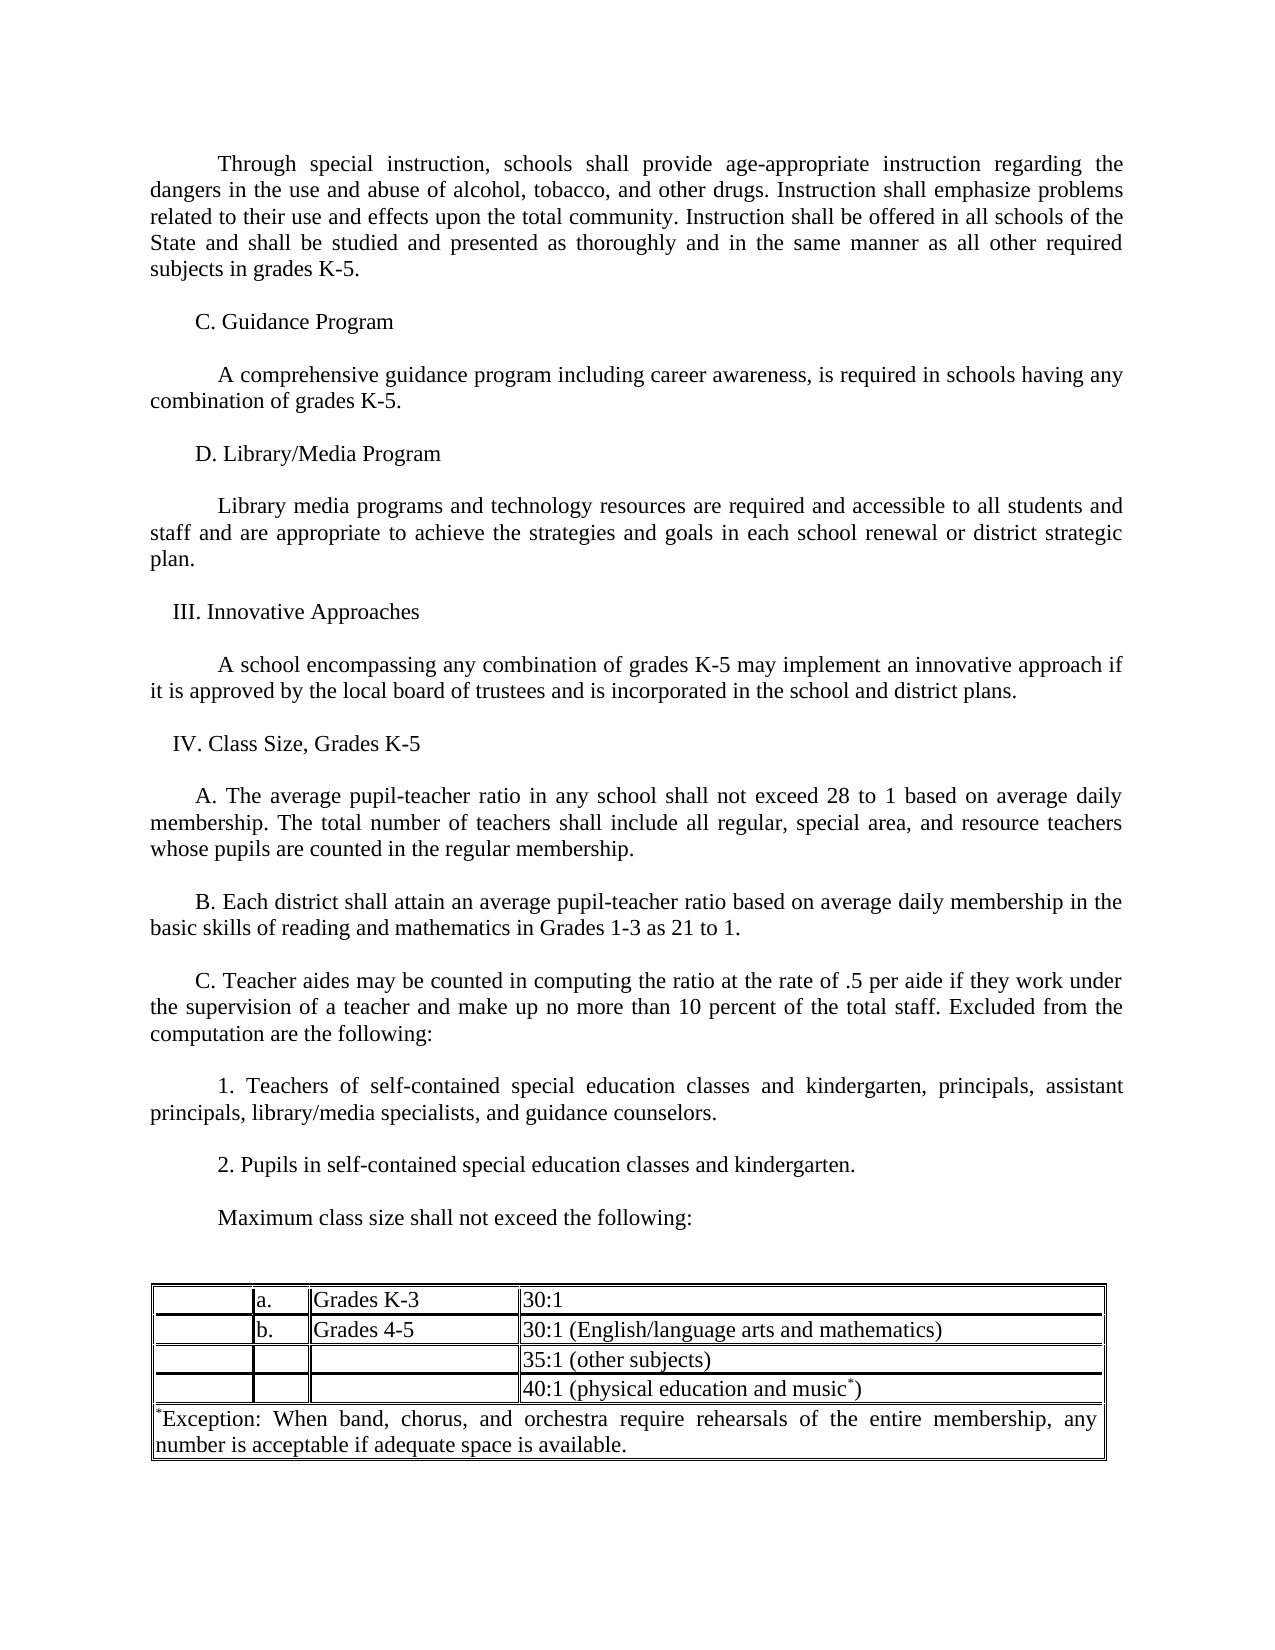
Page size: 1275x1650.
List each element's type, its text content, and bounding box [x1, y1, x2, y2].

text Through special instruction, schools shall provide age-appropriate instruction regarding the dangers in the use and abuse of alcohol, tobacco, and other drugs. Instruction shall emphasize problems related to their use and effects upon the total community. Instruction shall be offered in all schools of the State and shall be studied and presented as thoroughly and in the same manner as all other required subjects in grades K-5. [150, 150, 1125, 282]
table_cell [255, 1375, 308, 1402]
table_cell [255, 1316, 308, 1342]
text B. Each district shall attain an average pupil-teacher ratio based on average daily membership in the basic skills of reading and mathematics in Grades 1-3 as 21 to 1. [150, 888, 1125, 941]
text IV. Class Size, Grades K-5 [150, 730, 1125, 756]
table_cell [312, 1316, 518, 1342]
text Maximum class size shall not exceed the following: [150, 1204, 1125, 1231]
text A comprehensive guidance program including career awareness, is required in schools having any combination of grades K-5. [150, 361, 1125, 413]
text III. Innovative Approaches [150, 598, 1125, 624]
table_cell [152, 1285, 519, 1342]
text C. Guidance Program [150, 308, 1125, 334]
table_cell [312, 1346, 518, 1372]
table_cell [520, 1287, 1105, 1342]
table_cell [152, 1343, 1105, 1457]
text 1. Teachers of self-contained special education classes and kindergarten, principals, assistant principals, library/media specialists, and guidance counselors. [150, 1072, 1125, 1125]
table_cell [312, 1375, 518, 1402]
text D. Library/Media Program [150, 440, 1125, 466]
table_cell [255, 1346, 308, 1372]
text C. Teacher aides may be counted in computing the ratio at the rate of .5 per aide if they work under the supervision of a teacher and make up no more than 10 percent of the total staff. Excluded from the computation are the following: [150, 967, 1125, 1046]
text A. The average pupil-teacher ratio in any school shall not exceed 28 to 1 based on average daily membership. The total number of teachers shall include all regular, special area, and resource teachers whose pupils are counted in the regular membership. [150, 782, 1125, 862]
text 2. Pupils in self-contained special education classes and kindergarten. [150, 1151, 1125, 1178]
text Library media programs and technology resources are required and accessible to all students and staff and are appropriate to achieve the strategies and goals in each school renewal or district strategic plan. [150, 493, 1125, 572]
text A school encompassing any combination of grades K-5 may implement an innovative approach if it is approved by the local board of trustees and is incorporated in the school and district plans. [150, 651, 1125, 703]
